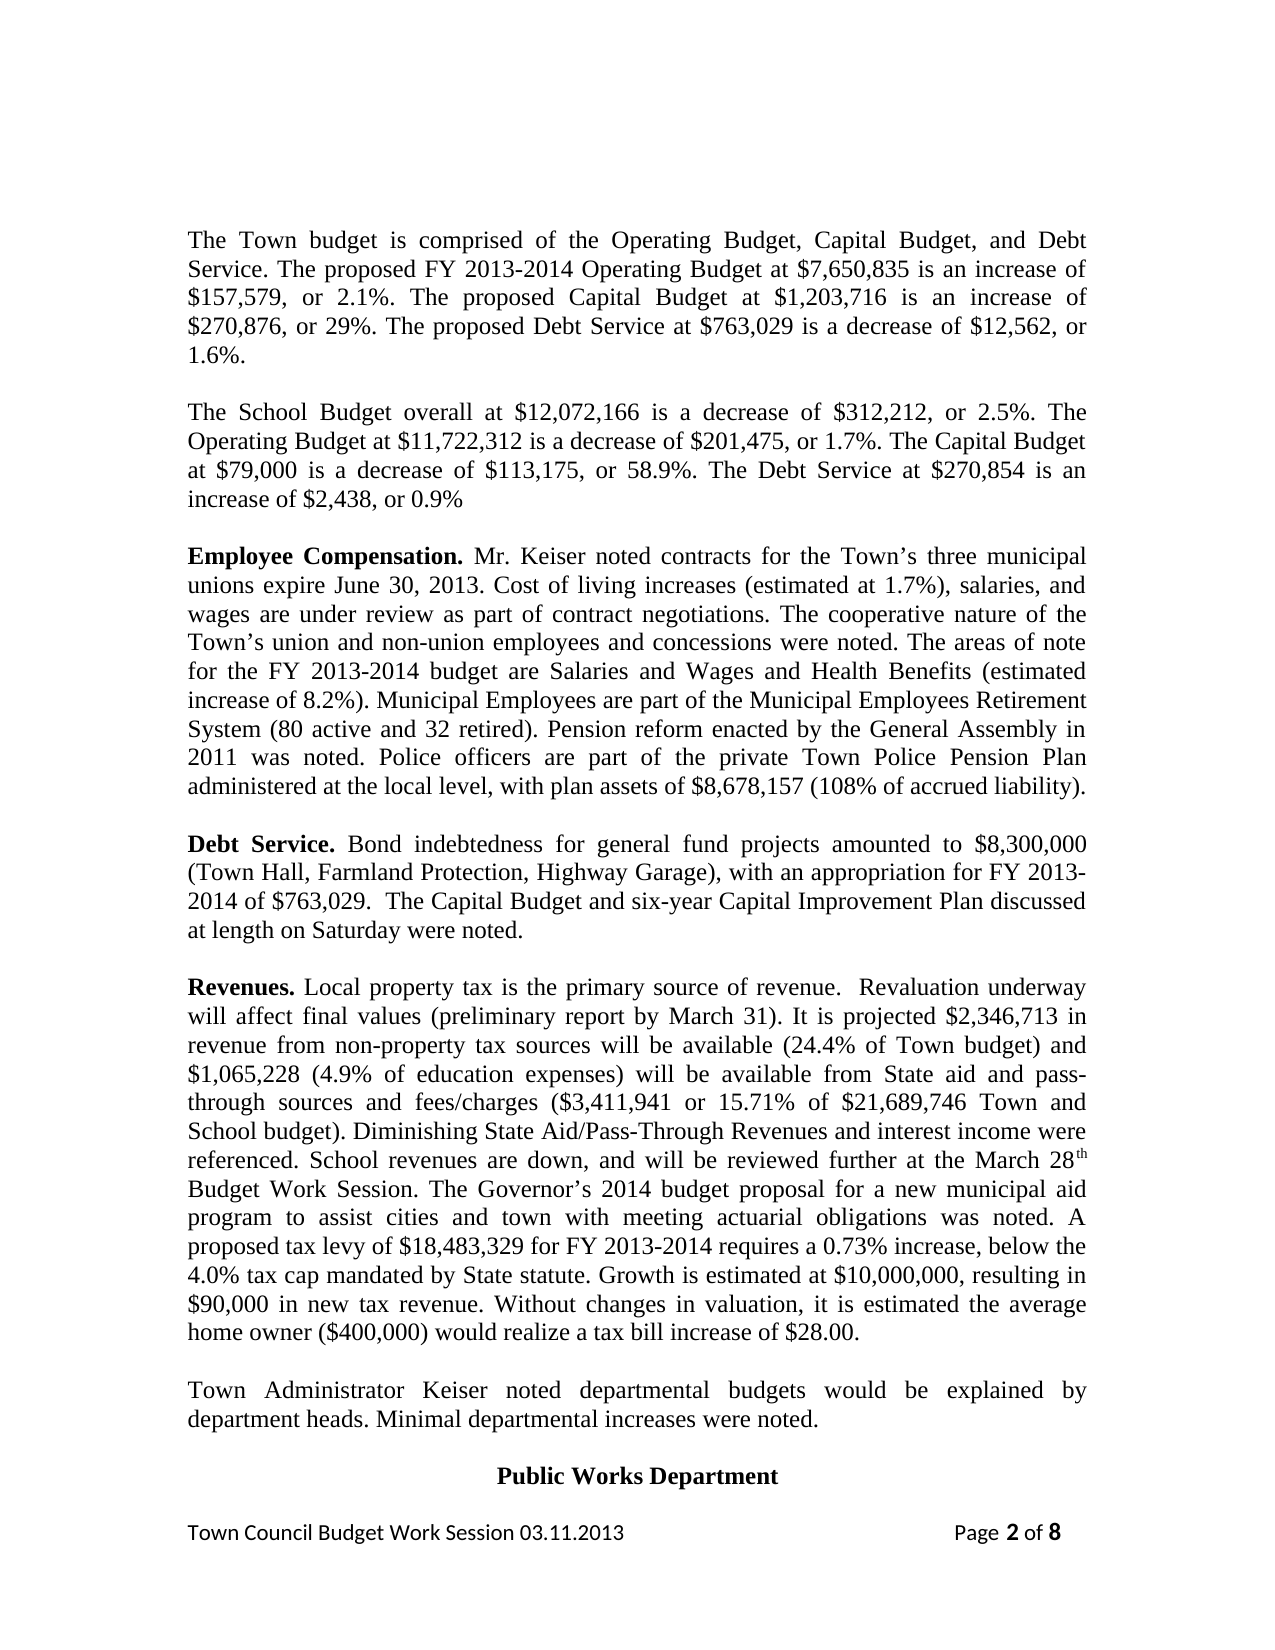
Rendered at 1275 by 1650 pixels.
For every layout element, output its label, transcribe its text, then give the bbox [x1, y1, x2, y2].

text Public Works Department [187, 1461, 1087, 1490]
text The Town budget is comprised of the Operating Budget, Capital Budget, and Debt Service. The proposed FY 2013-2014 Operating Budget at $7,650,835 is an increase of $157,579, or 2.1%. The proposed Capital Budget at $1,203,716 is an increase of $270,876, or 29%. The proposed Debt Service at $763,029 is a decrease of $12,562, or 1.6%. [187, 225, 1087, 369]
text Debt Service. Bond indebtedness for general fund projects amounted to $8,300,000 (Town Hall, Farmland Protection, Highway Garage), with an appropriation for FY 2013-2014 of $763,029. The Capital Budget and six-year Capital Improvement Plan discussed at length on Saturday were noted. [187, 829, 1087, 944]
text Revenues. Local property tax is the primary source of revenue. Revaluation underway will affect final values (preliminary report by March 31). It is projected $2,346,713 in revenue from non-property tax sources will be available (24.4% of Town budget) and $1,065,228 (4.9% of education expenses) will be available from State aid and pass-through sources and fees/charges ($3,411,941 or 15.71% of $21,689,746 Town and School budget). Diminishing State Aid/Pass-Through Revenues and interest income were referenced. School revenues are down, and will be reviewed further at the March 28th Budget Work Session. The Governor’s 2014 budget proposal for a new municipal aid program to assist cities and town with meeting actuarial obligations was noted. A proposed tax levy of $18,483,329 for FY 2013-2014 requires a 0.73% increase, below the 4.0% tax cap mandated by State statute. Growth is estimated at $10,000,000, resulting in $90,000 in new tax revenue. Without changes in valuation, it is estimated the average home owner ($400,000) would realize a tax bill increase of $28.00. [187, 972, 1087, 1346]
text The School Budget overall at $12,072,166 is a decrease of $312,212, or 2.5%. The Operating Budget at $11,722,312 is a decrease of $201,475, or 1.7%. The Capital Budget at $79,000 is a decrease of $113,175, or 58.9%. The Debt Service at $270,854 is an increase of $2,438, or 0.9% [187, 397, 1087, 512]
text Employee Compensation. Mr. Keiser noted contracts for the Town’s three municipal unions expire June 30, 2013. Cost of living increases (estimated at 1.7%), salaries, and wages are under review as part of contract negotiations. The cooperative nature of the Town’s union and non-union employees and concessions were noted. The areas of note for the FY 2013-2014 budget are Salaries and Wages and Health Benefits (estimated increase of 8.2%). Municipal Employees are part of the Municipal Employees Retirement System (80 active and 32 retired). Pension reform enacted by the General Assembly in 2011 was noted. Police officers are part of the private Town Police Pension Plan administered at the local level, with plan assets of $8,678,157 (108% of accrued liability). [187, 541, 1087, 800]
text Town Administrator Keiser noted departmental budgets would be explained by department heads. Minimal departmental increases were noted. [187, 1375, 1087, 1432]
